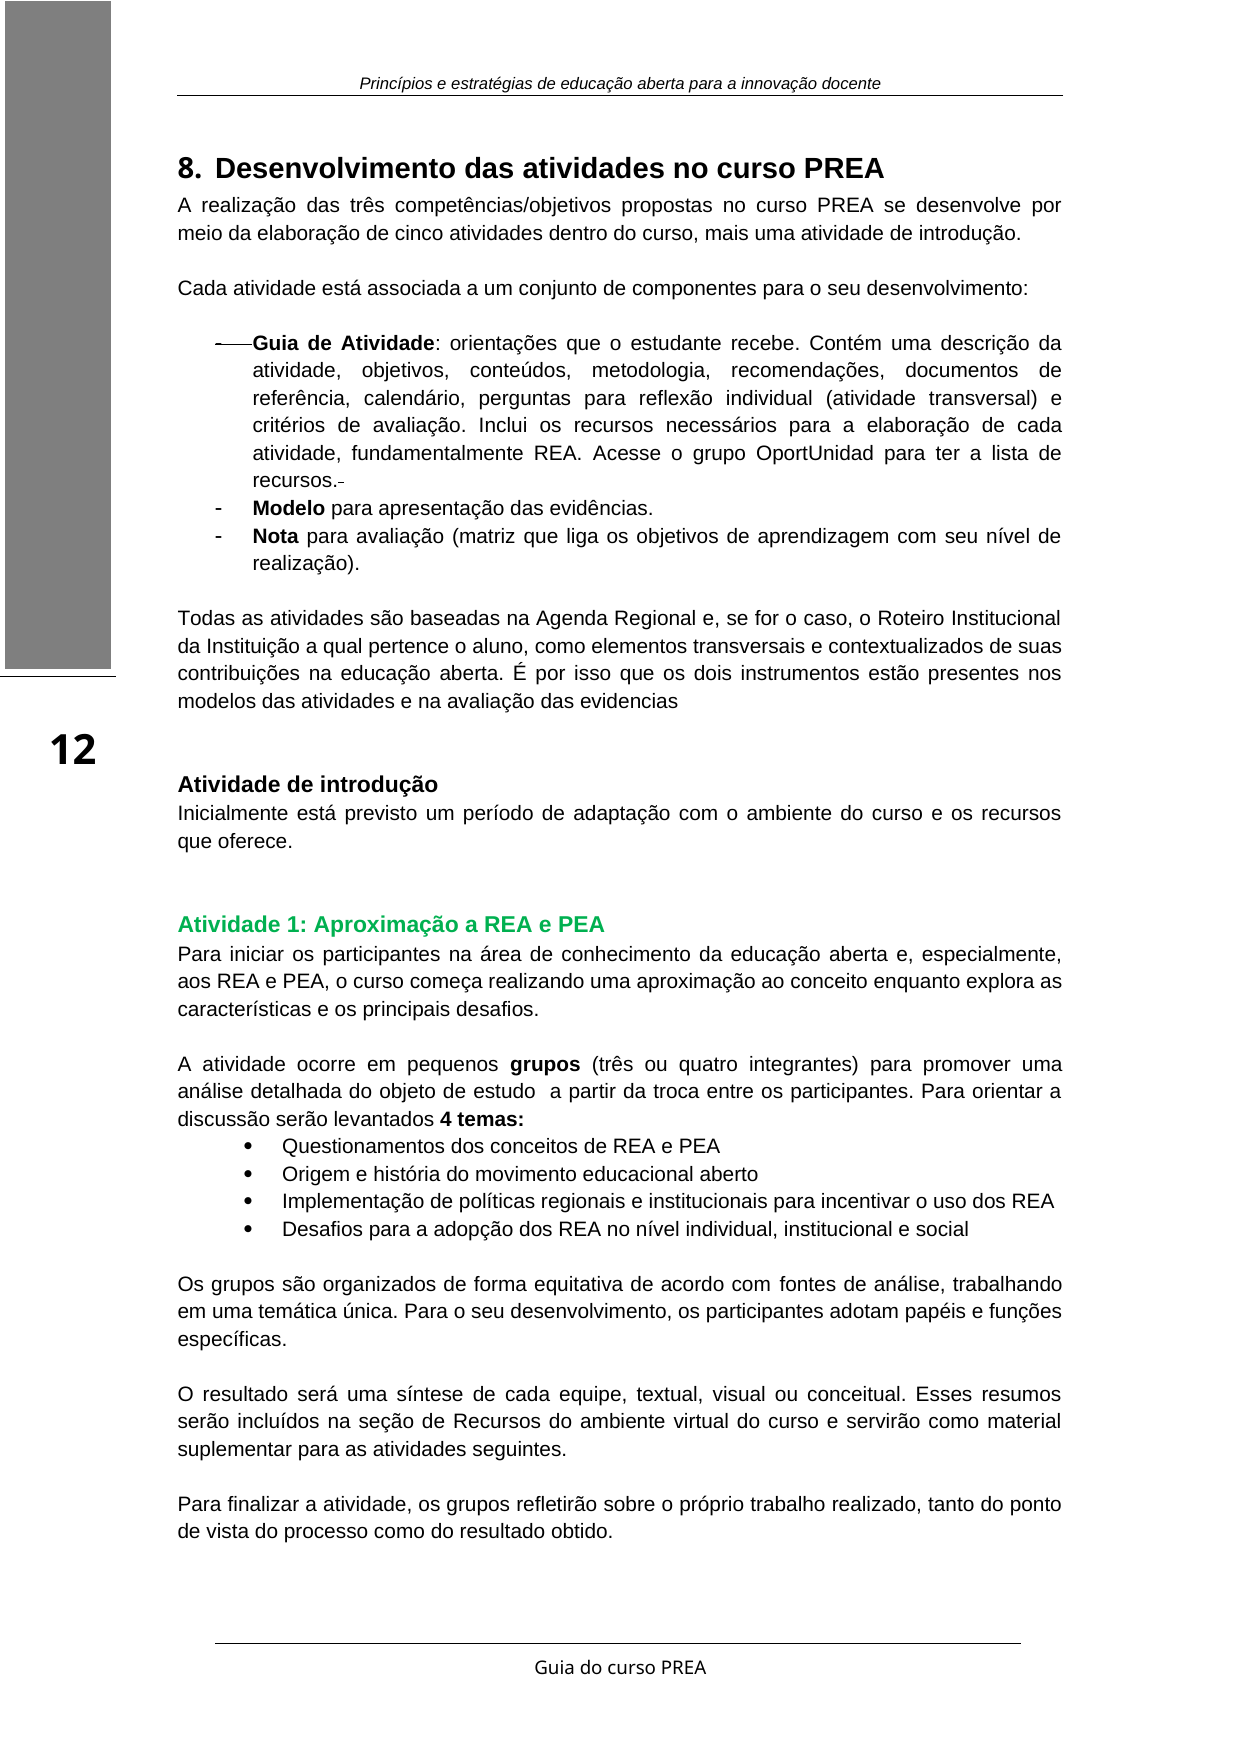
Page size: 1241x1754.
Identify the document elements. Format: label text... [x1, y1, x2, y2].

text O resultado será uma síntese de cada equipe, textual, visual ou conceitual. Esses resumos serão incluídos na seção de Recursos do ambiente virtual do curso e servirão como material suplementar para as atividades seguintes. [177, 1382, 1063, 1461]
subtitle Desenvolvimento das atividades no curso PREA [177, 148, 1063, 187]
text Para iniciar os participantes na área de conhecimento da educação aberta e, especialmente, aos REA e PEA, o curso começa realizando uma aproximação ao conceito enquanto explora as características e os principais desafios. [177, 941, 1063, 1020]
text Para finalizar a atividade, os grupos refletirão sobre o próprio trabalho realizado, tanto do ponto de vista do processo como do resultado obtido. [177, 1492, 1063, 1543]
text Atividade 1: Aproximação a REA e PEA [177, 911, 1063, 938]
list Implementação de políticas regionais e institucionais para incentivar o uso dos REA [244, 1189, 1063, 1213]
text A realização das três competências/objetivos propostas no curso PREA se desenvolve por meio da elaboração de cinco atividades dentro do curso, mais uma atividade de introdução. [177, 193, 1063, 245]
list Questionamentos dos conceitos de REA e PEA [244, 1134, 1063, 1158]
text Os grupos são organizados de forma equitativa de acordo com fontes de análise, trabalhando em uma temática única. Para o seu desenvolvimento, os participantes adotam papéis e funções específicas. [177, 1272, 1063, 1351]
list Desafios para a adopção dos REA no nível individual, institucional e social [244, 1217, 1063, 1241]
list Guia de Atividade: orientações que o estudante recebe. Contém uma descrição da atividade, objetivos, conteúdos, metodologia, recomendações, documentos de referência, calendário, perguntas para reflexão individual (atividade transversal) e critérios de avaliação. Inclui os recursos necessários para a elaboração de cada atividade, fundamentalmente REA. Acesse o grupo OportUnidad para ter a lista de recursos. [215, 331, 1063, 492]
list Nota para avaliação (matriz que liga os objetivos de aprendizagem com seu nível de realização). [215, 523, 1063, 575]
list Modelo para apresentação das evidências. [215, 496, 1063, 520]
text Todas as atividades são baseadas na Agenda Regional e, se for o caso, o Roteiro Institucional da Instituição a qual pertence o aluno, como elementos transversais e contextualizados de suas contribuições na educação aberta. É por isso que os dois instrumentos estão presentes nos modelos das atividades e na avaliação das evidencias [177, 606, 1063, 712]
text A atividade ocorre em pequenos grupos (três ou quatro integrantes) para promover uma análise detalhada do objeto de estudo a partir da troca entre os participantes. Para orientar a discussão serão levantados 4 temas: [177, 1051, 1063, 1130]
text Cada atividade está associada a um conjunto de componentes para o seu desenvolvimento: [177, 276, 1063, 300]
text Atividade de introdução [177, 771, 1063, 797]
list Origem e história do movimento educacional aberto [244, 1162, 1063, 1186]
text Inicialmente está previsto um período de adaptação com o ambiente do curso e os recursos que oferece. [177, 801, 1063, 853]
